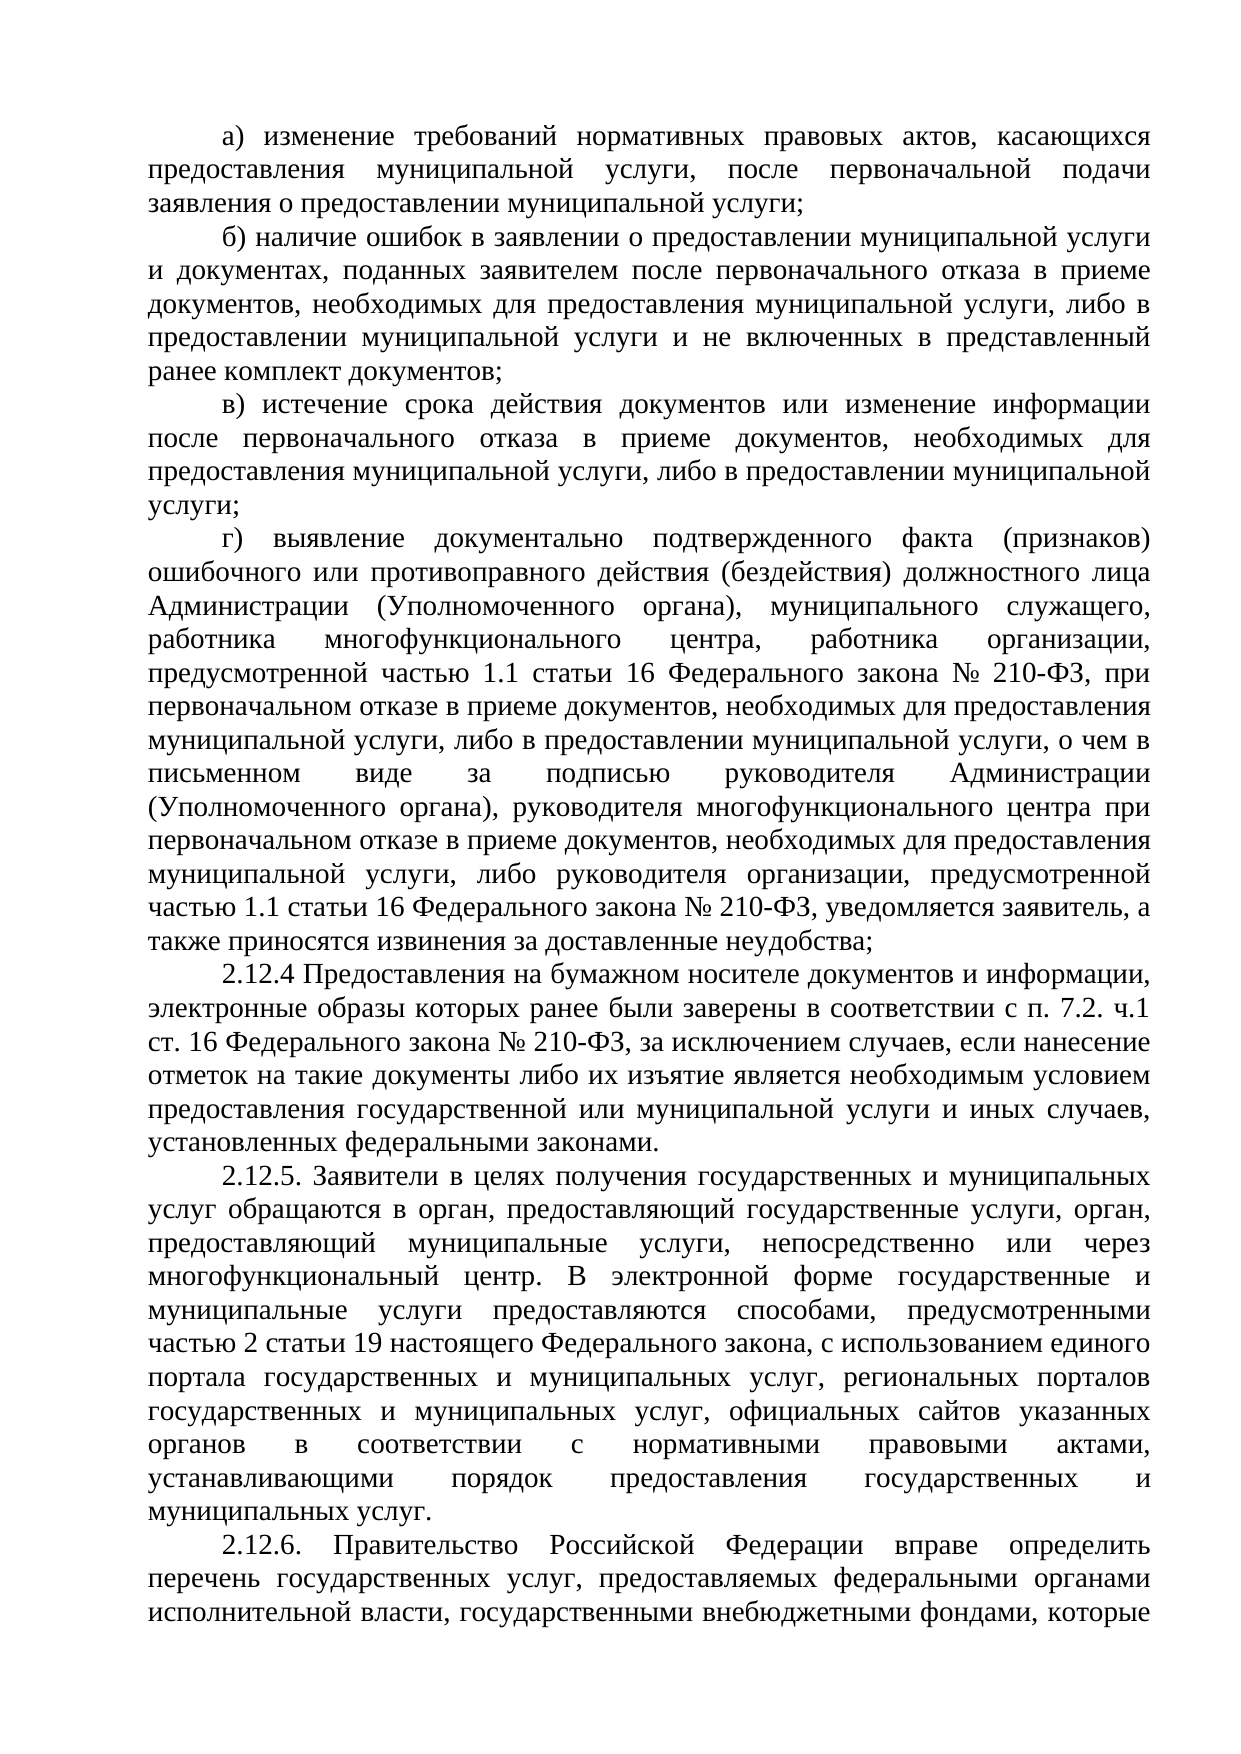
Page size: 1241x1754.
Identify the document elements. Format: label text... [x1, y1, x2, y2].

text в) истечение срока действия документов или изменение информации после первоначального отказа в приеме документов, необходимых для предоставления муниципальной услуги, либо в предоставлении муниципальной услуги; [148, 386, 1152, 521]
text г) выявление документально подтвержденного факта (признаков) ошибочного или противоправного действия (бездействия) должностного лица Администрации (Уполномоченного органа), муниципального служащего, работника многофункционального центра, работника организации, предусмотренной частью 1.1 статьи 16 Федерального закона № 210-ФЗ, при первоначальном отказе в приеме документов, необходимых для предоставления муниципальной услуги, либо в предоставлении муниципальной услуги, о чем в письменном виде за подписью руководителя Администрации (Уполномоченного органа), руководителя многофункционального центра при первоначальном отказе в приеме документов, необходимых для предоставления муниципальной услуги, либо руководителя организации, предусмотренной частью 1.1 статьи 16 Федерального закона № 210-ФЗ, уведомляется заявитель, а также приносятся извинения за доставленные неудобства; [148, 521, 1152, 957]
text а) изменение требований нормативных правовых актов, касающихся предоставления муниципальной услуги, после первоначальной подачи заявления о предоставлении муниципальной услуги; [148, 118, 1152, 219]
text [148, 1527, 1152, 1627]
text 2.12.5. Заявители в целях получения государственных и муниципальных услуг обращаются в орган, предоставляющий государственные услуги, орган, предоставляющий муниципальные услуги, непосредственно или через многофункциональный центр. В электронной форме государственные и муниципальные услуги предоставляются способами, предусмотренными частью 2 статьи 19 настоящего Федерального закона, с использованием единого портала государственных и муниципальных услуг, региональных порталов государственных и муниципальных услуг, официальных сайтов указанных органов в соответствии с нормативными правовыми актами, устанавливающими порядок предоставления государственных и муниципальных услуг. [148, 1158, 1152, 1527]
text 2.12.4 Предоставления на бумажном носителе документов и информации, электронные образы которых ранее были заверены в соответствии с п. 7.2. ч.1 ст. 16 Федерального закона № 210-ФЗ, за исключением случаев, если нанесение отметок на такие документы либо их изъятие является необходимым условием предоставления государственной или муниципальной услуги и иных случаев, установленных федеральными законами. [148, 957, 1152, 1158]
text б) наличие ошибок в заявлении о предоставлении муниципальной услуги и документах, поданных заявителем после первоначального отказа в приеме документов, необходимых для предоставления муниципальной услуги, либо в предоставлении муниципальной услуги и не включенных в представленный ранее комплект документов; [148, 219, 1152, 386]
